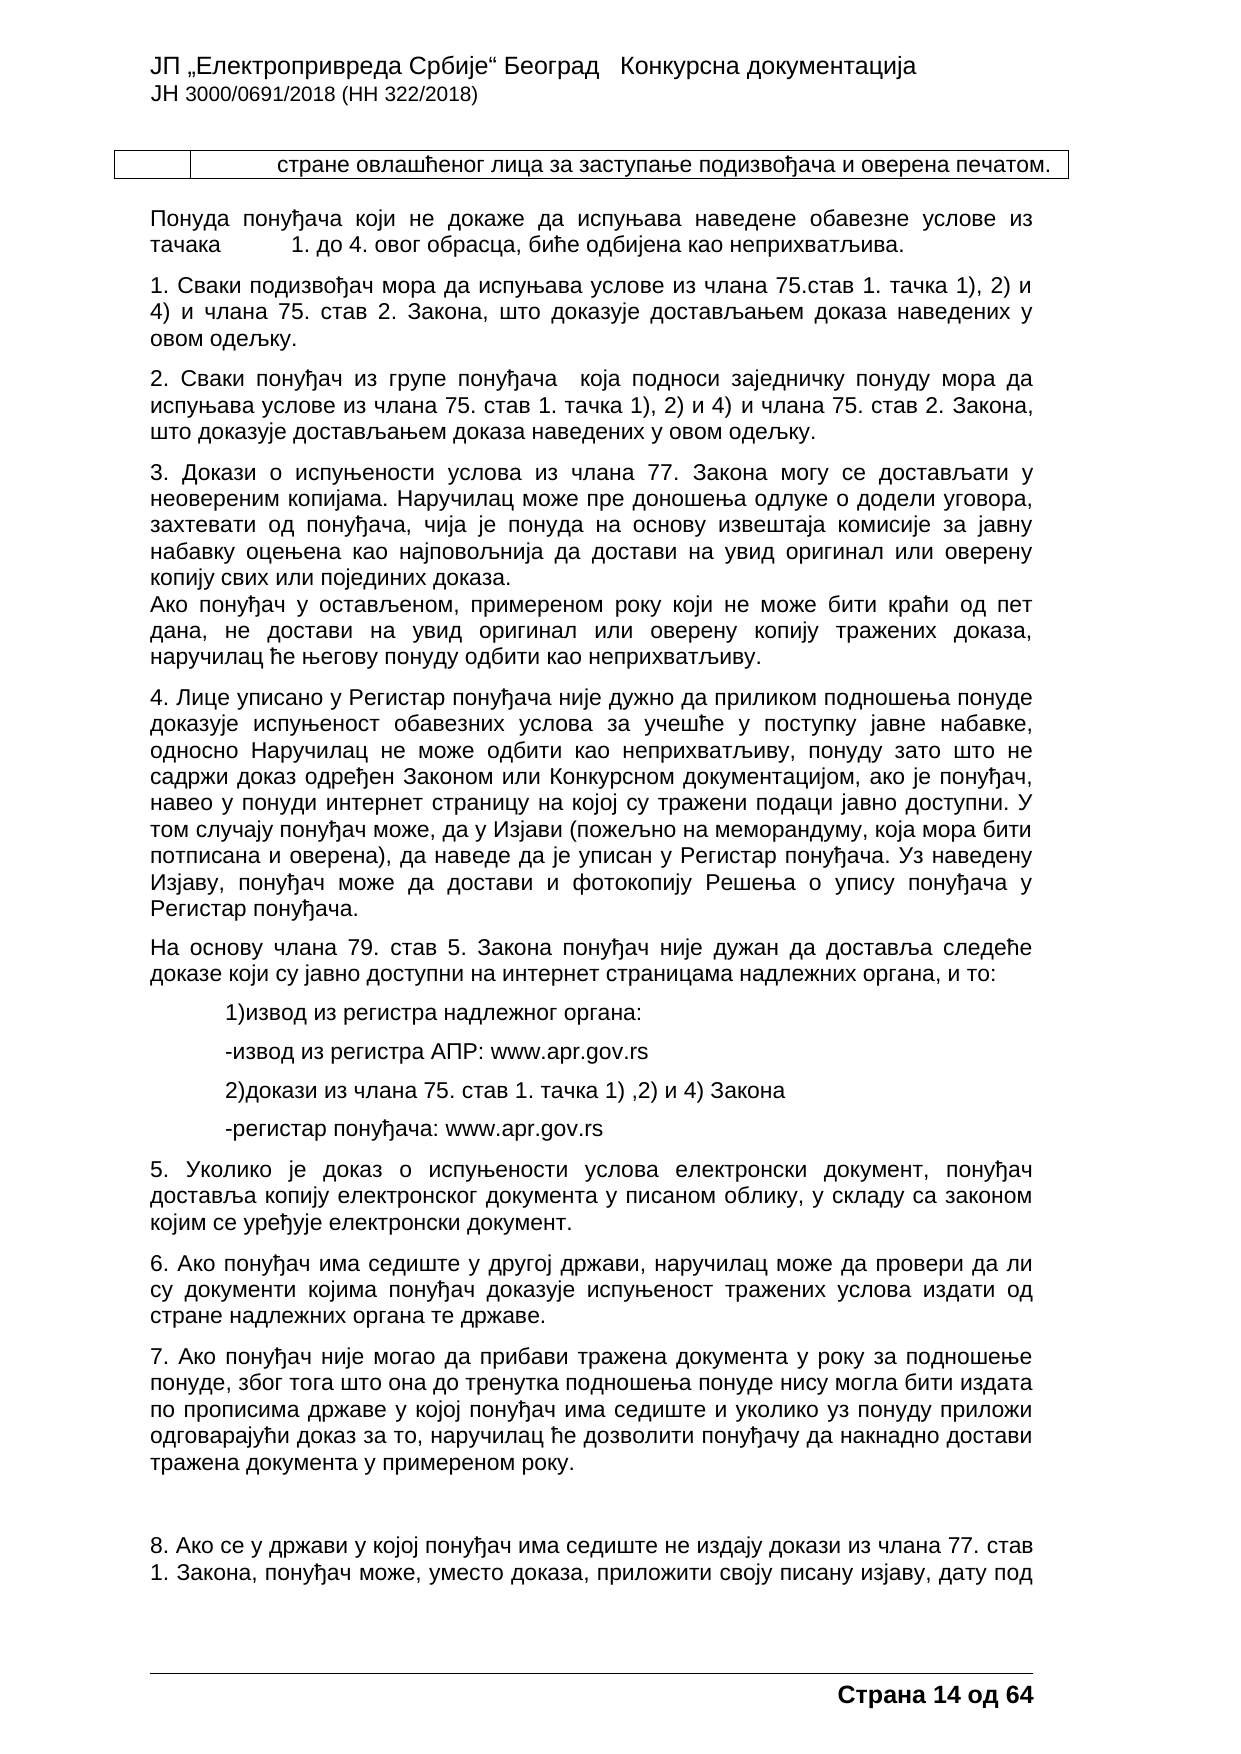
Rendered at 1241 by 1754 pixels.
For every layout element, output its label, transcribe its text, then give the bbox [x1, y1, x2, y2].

text 5. Уколико је доказ о испуњености услова електронски документ, понуђач доставља копију електронског документа у писаном облику, у складу са законом којим се уређује електронски документ. [150, 1156, 1033, 1235]
table_cell 4. [115, 151, 190, 177]
text -извод из регистра АПР: www.apr.gov.rs [150, 1038, 1033, 1064]
text 6. Ако понуђач има седиште у другој држави, наручилац може да провери да ли су документи којима понуђач доказује испуњеност тражених услова издати од стране надлежних органа те државе. [150, 1249, 1033, 1329]
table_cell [191, 151, 1068, 177]
text Понуда понуђача који не докаже да испуњава наведене обавезне услове из тачака 1. до 4. овог обрасца, биће одбијена као неприхватљива. [150, 205, 1033, 257]
text Ако понуђач у остављеном, примереном року који не може бити краћи од пет дана, не достави на увид оригинал или оверену копију тражених доказа, наручилац ће његову понуду одбити као неприхватљиву. [150, 591, 1033, 669]
text 2)докази из члана 75. став 1. тачка 1) ,2) и 4) Закона [150, 1077, 1033, 1103]
text 7. Ако понуђач није могао да прибави тражена документа у року за подношење понуде, због тога што она до тренутка подношења понуде нису могла бити издата по прописима државе у којој понуђач има седиште и уколико уз понуду приложи одговарајући доказ за то, наручилац ће дозволити понуђачу да накнадно достави тражена документа у примереном року. [150, 1343, 1033, 1475]
text 4. Лице уписано у Регистар понуђача није дужно да приликом подношења понуде доказује испуњеност обавезних услова за учешће у поступку јавне набавке, односно Наручилац не може одбити као неприхватљиву, понуду зато што не садржи доказ одређен Законом или Конкурсном документацијом, ако је понуђач, навео у понуди интернет страницу на којој су тражени подаци јавно доступни. У том случају понуђач може, да у Изјави (пожељно на меморандуму, која мора бити потписана и оверена), да наведе да је уписан у Регистар понуђача. Уз наведену Изјаву, понуђач може да достави и фотокопију Решења о упису понуђача у Регистар понуђача. [150, 684, 1033, 921]
text 2. Сваки понуђач из групе понуђача која подноси заједничку понуду мора да испуњава услове из члана 75. став 1. тачка 1), 2) и 4) и члана 75. став 2. Закона, што доказује достављањем доказа наведених у овом одељку. [150, 365, 1033, 444]
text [150, 1532, 1033, 1585]
text На основу члана 79. став 5. Закона понуђач није дужан да доставља следеће доказе који су јавно доступни на интернет страницама надлежних органа, и то: [150, 934, 1033, 986]
text -регистар понуђача: www.apr.gov.rs [150, 1115, 1033, 1142]
text 1)извод из регистра надлежног органа: [150, 999, 1033, 1025]
text 3. Докази о испуњености услова из члана 77. Закона могу се достављати у неовереним копијама. Наручилац може пре доношења одлуке о додели уговора, захтевати од понуђача, чија је понуда на основу извештаја комисије за јавну набавку оцењена као најповољнија да достави на увид оригинал или оверену копију свих или појединих доказа. [150, 459, 1033, 591]
text 1. Сваки подизвођач мора да испуњава услове из члана 75.став 1. тачка 1), 2) и 4) и члана 75. став 2. Закона, што доказује достављањем доказа наведених у овом одељку. [150, 272, 1033, 351]
